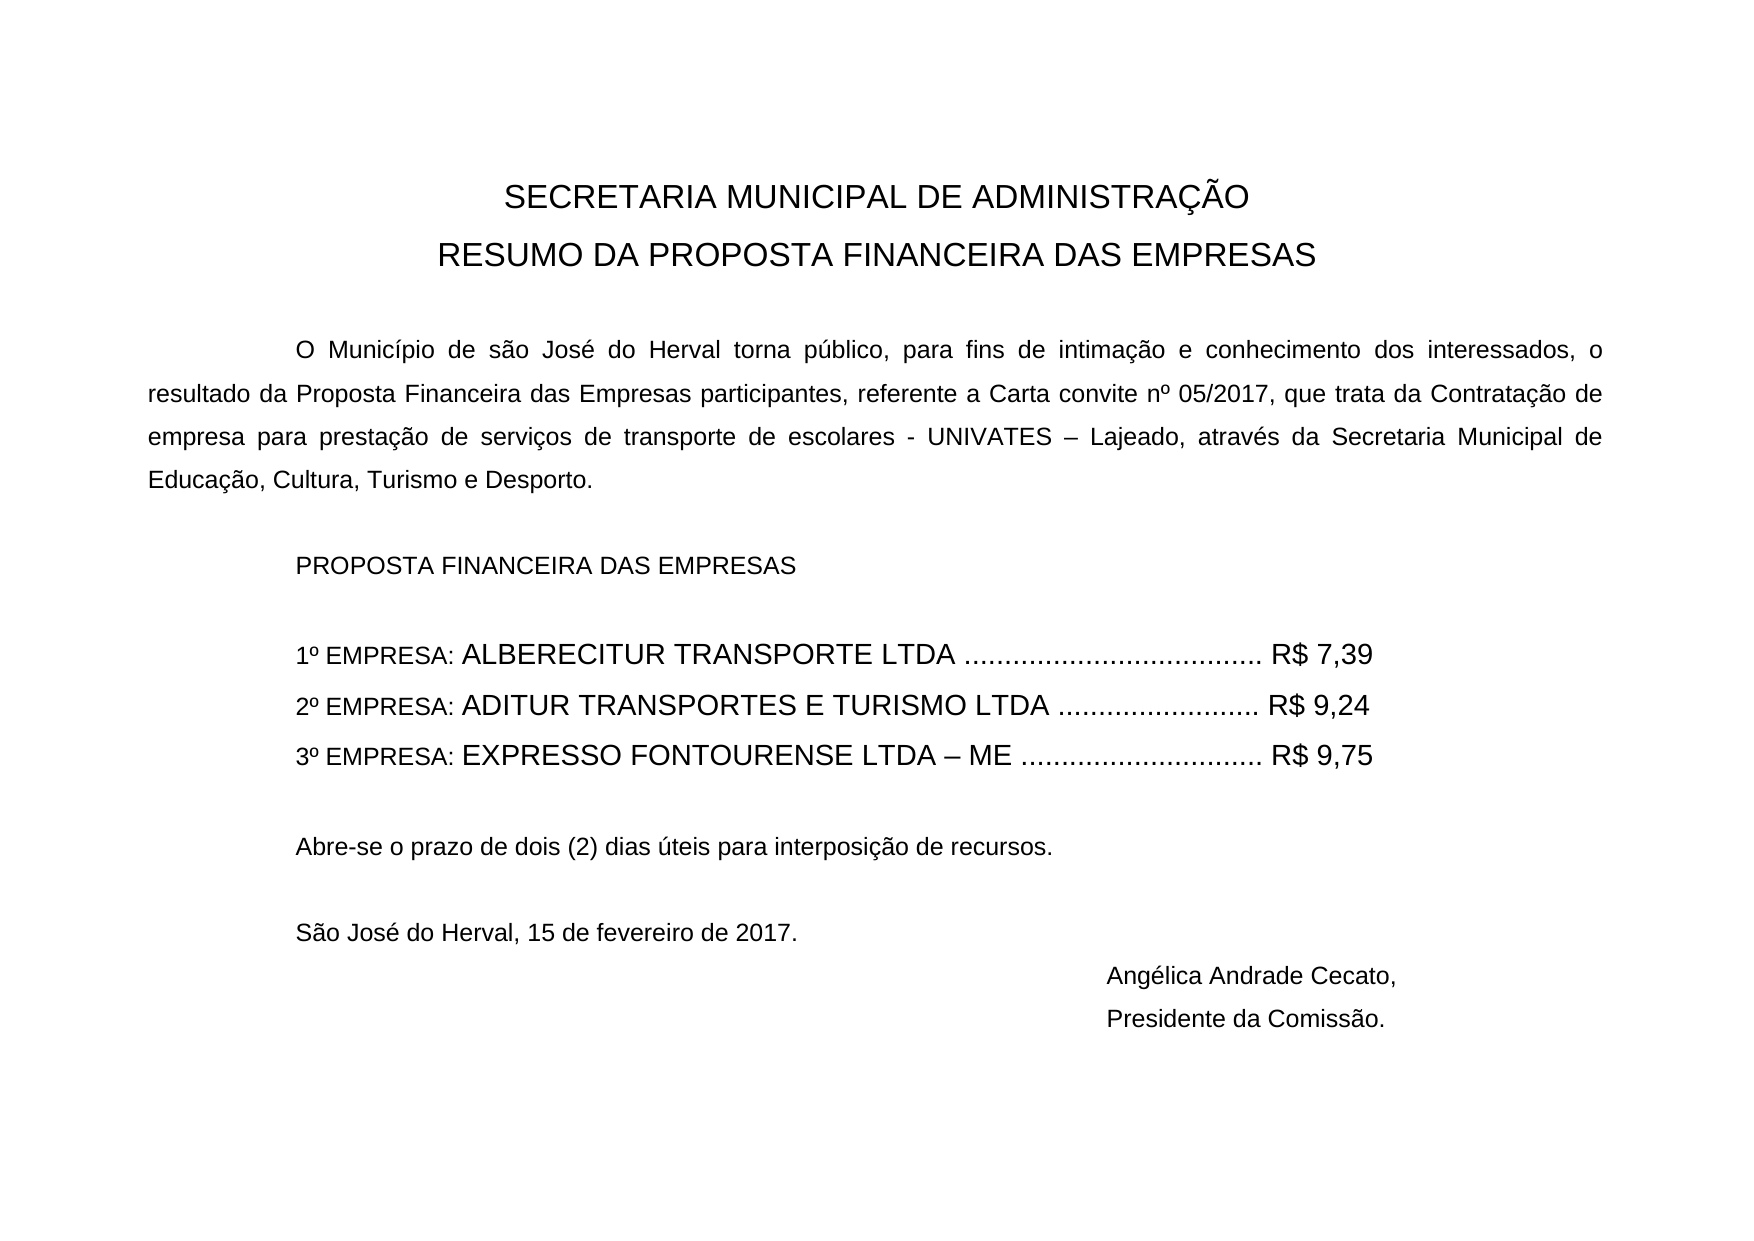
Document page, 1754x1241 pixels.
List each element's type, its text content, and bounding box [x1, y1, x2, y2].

text São José do Herval, 15 de fevereiro de 2017. [148, 918, 1606, 946]
text PROPOSTA FINANCEIRA DAS EMPRESAS [148, 551, 1606, 580]
text Abre-se o prazo de dois (2) dias úteis para interposição de recursos. [148, 831, 1606, 860]
text 2º EMPRESA: ADITUR TRANSPORTES E TURISMO LTDA ......................... R$ 9,24 [148, 688, 1606, 721]
text Angélica Andrade Cecato, [148, 961, 1606, 989]
text 3º EMPRESA: EXPRESSO FONTOURENSE LTDA – ME .............................. R$ 9,75 [148, 738, 1606, 772]
text Presidente da Comissão. [148, 1004, 1606, 1033]
text SECRETARIA MUNICIPAL DE ADMINISTRAÇÃO [148, 177, 1606, 216]
text O Município de são José do Herval torna público, para fins de intimação e conhecimento dos interessados, o resultado da Proposta Financeira das Empresas participantes, referente a Carta convite nº 05/2017, que trata da Contratação de empresa para prestação de serviços de transporte de escolares - UNIVATES – Lajeado, através da Secretaria Municipal de Educação, Cultura, Turismo e Desporto. [148, 336, 1606, 494]
text RESUMO DA PROPOSTA FINANCEIRA DAS EMPRESAS [148, 235, 1606, 273]
text 1º EMPRESA: ALBERECITUR TRANSPORTE LTDA ..................................... R$ 7,39 [148, 637, 1606, 671]
